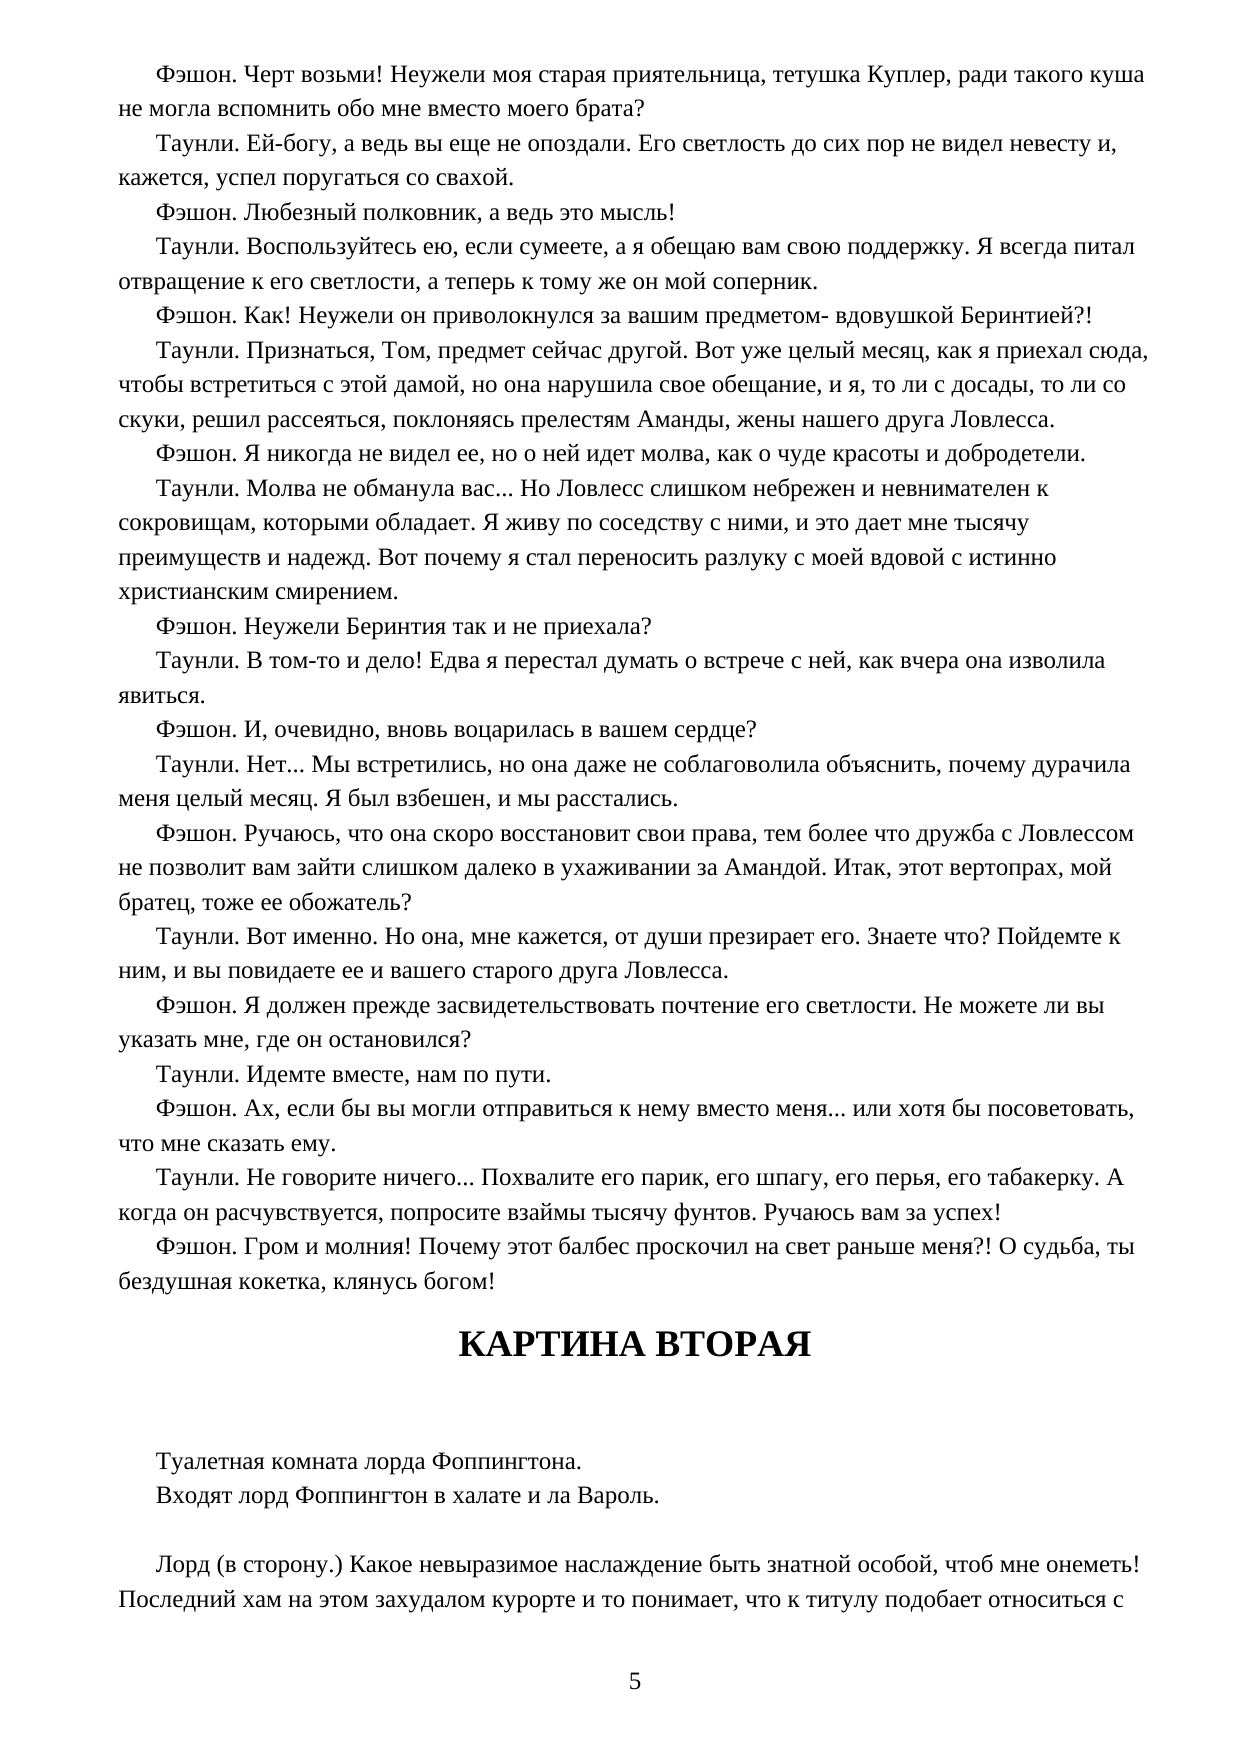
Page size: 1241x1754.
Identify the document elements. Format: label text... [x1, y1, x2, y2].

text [118, 59, 1152, 1294]
subtitle КАРТИНА ВТОРАЯ [118, 1321, 1152, 1364]
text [118, 1377, 1152, 1612]
